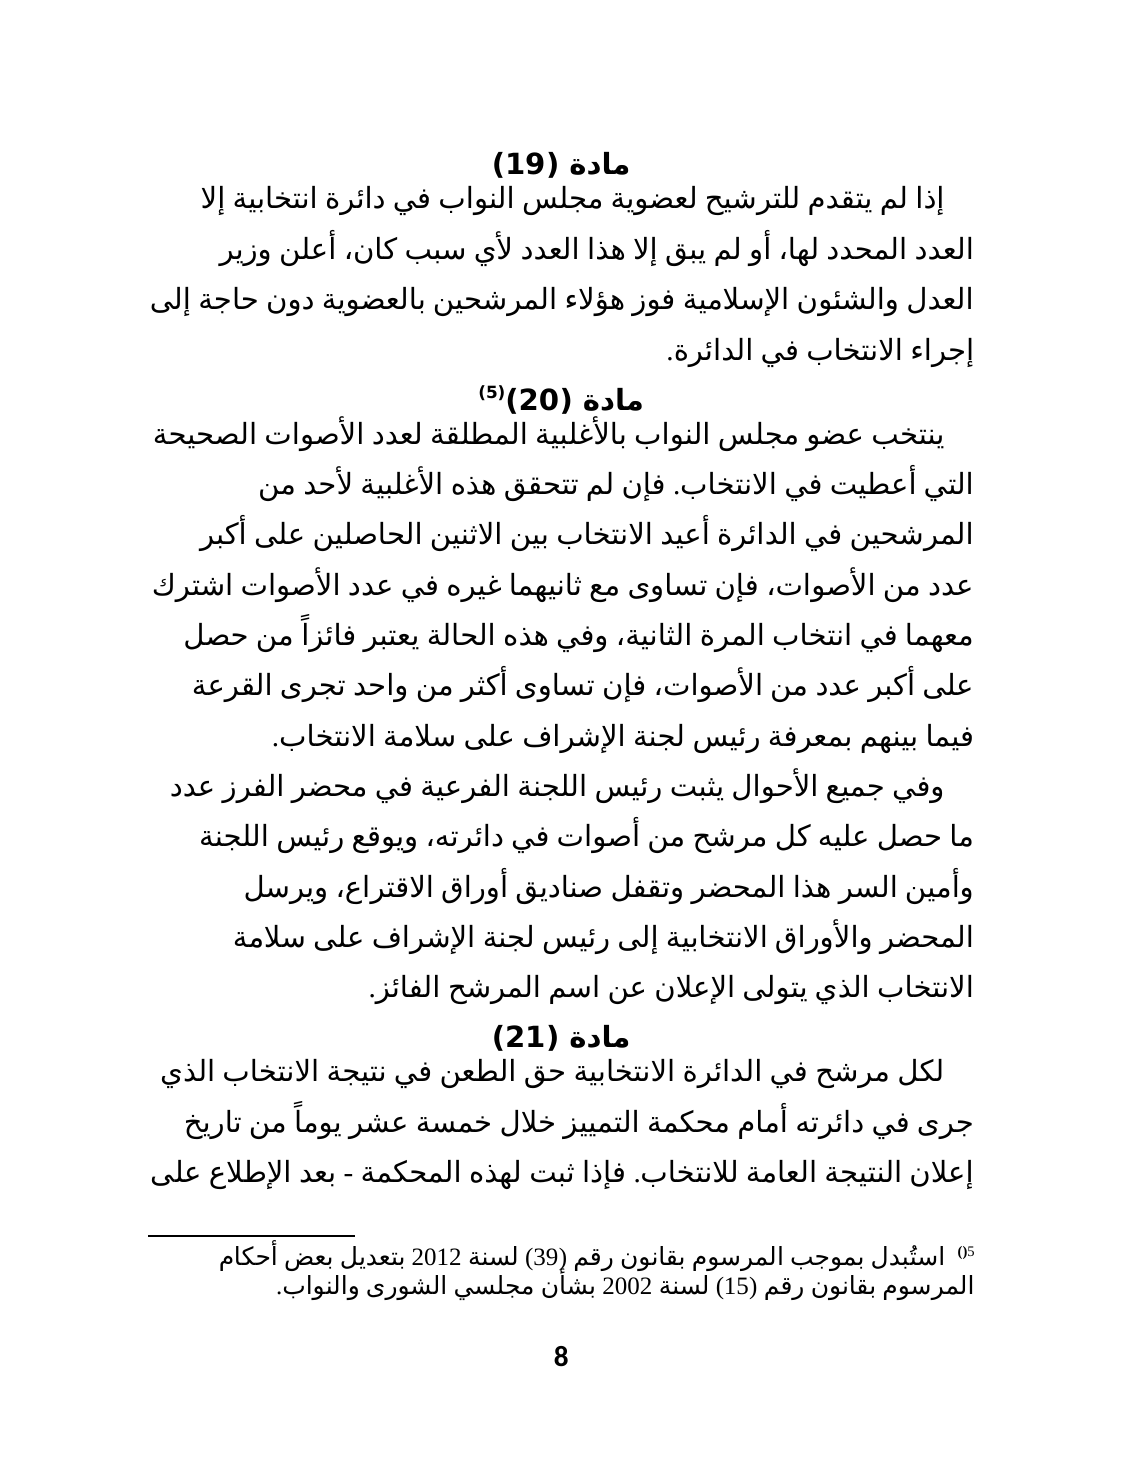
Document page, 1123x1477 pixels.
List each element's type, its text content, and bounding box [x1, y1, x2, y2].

subtitle مادة (21) [148, 1021, 974, 1054]
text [148, 1054, 974, 1189]
subtitle مادة (20)() [148, 383, 974, 417]
subtitle مادة (19) [148, 148, 974, 182]
text ينتخب عضو مجلس النواب بالأغلبية المطلقة لعدد الأصوات الصحيحة التي أعطيت في الانتخاب. فإن لم تتحقق هذه الأغلبية لأحد من المرشحين في الدائرة أعيد الانتخاب بين الاثنين الحاصلين على أكبر عدد من الأصوات، فإن تساوى مع ثانيهما غيره في عدد الأصوات اشترك معهما في انتخاب المرة الثانية، وفي هذه الحالة يعتبر فائزاً من حصل على أكبر عدد من الأصوات، فإن تساوى أكثر من واحد تجرى القرعة فيما بينهم بمعرفة رئيس لجنة الإشراف على سلامة الانتخاب. [148, 417, 974, 752]
text وفي جميع الأحوال يثبت رئيس اللجنة الفرعية في محضر الفرز عدد ما حصل عليه كل مرشح من أصوات في دائرته، ويوقع رئيس اللجنة وأمين السر هذا المحضر وتقفل صناديق أوراق الاقتراع، ويرسل المحضر والأوراق الانتخابية إلى رئيس لجنة الإشراف على سلامة الانتخاب الذي يتولى الإعلان عن اسم المرشح الفائز. [148, 769, 974, 1004]
text إذا لم يتقدم للترشيح لعضوية مجلس النواب في دائرة انتخابية إلا العدد المحدد لها، أو لم يبق إلا هذا العدد لأي سبب كان، أعلن وزير العدل والشئون الإسلامية فوز هؤلاء المرشحين بالعضوية دون حاجة إلى إجراء الانتخاب في الدائرة. [148, 182, 974, 366]
